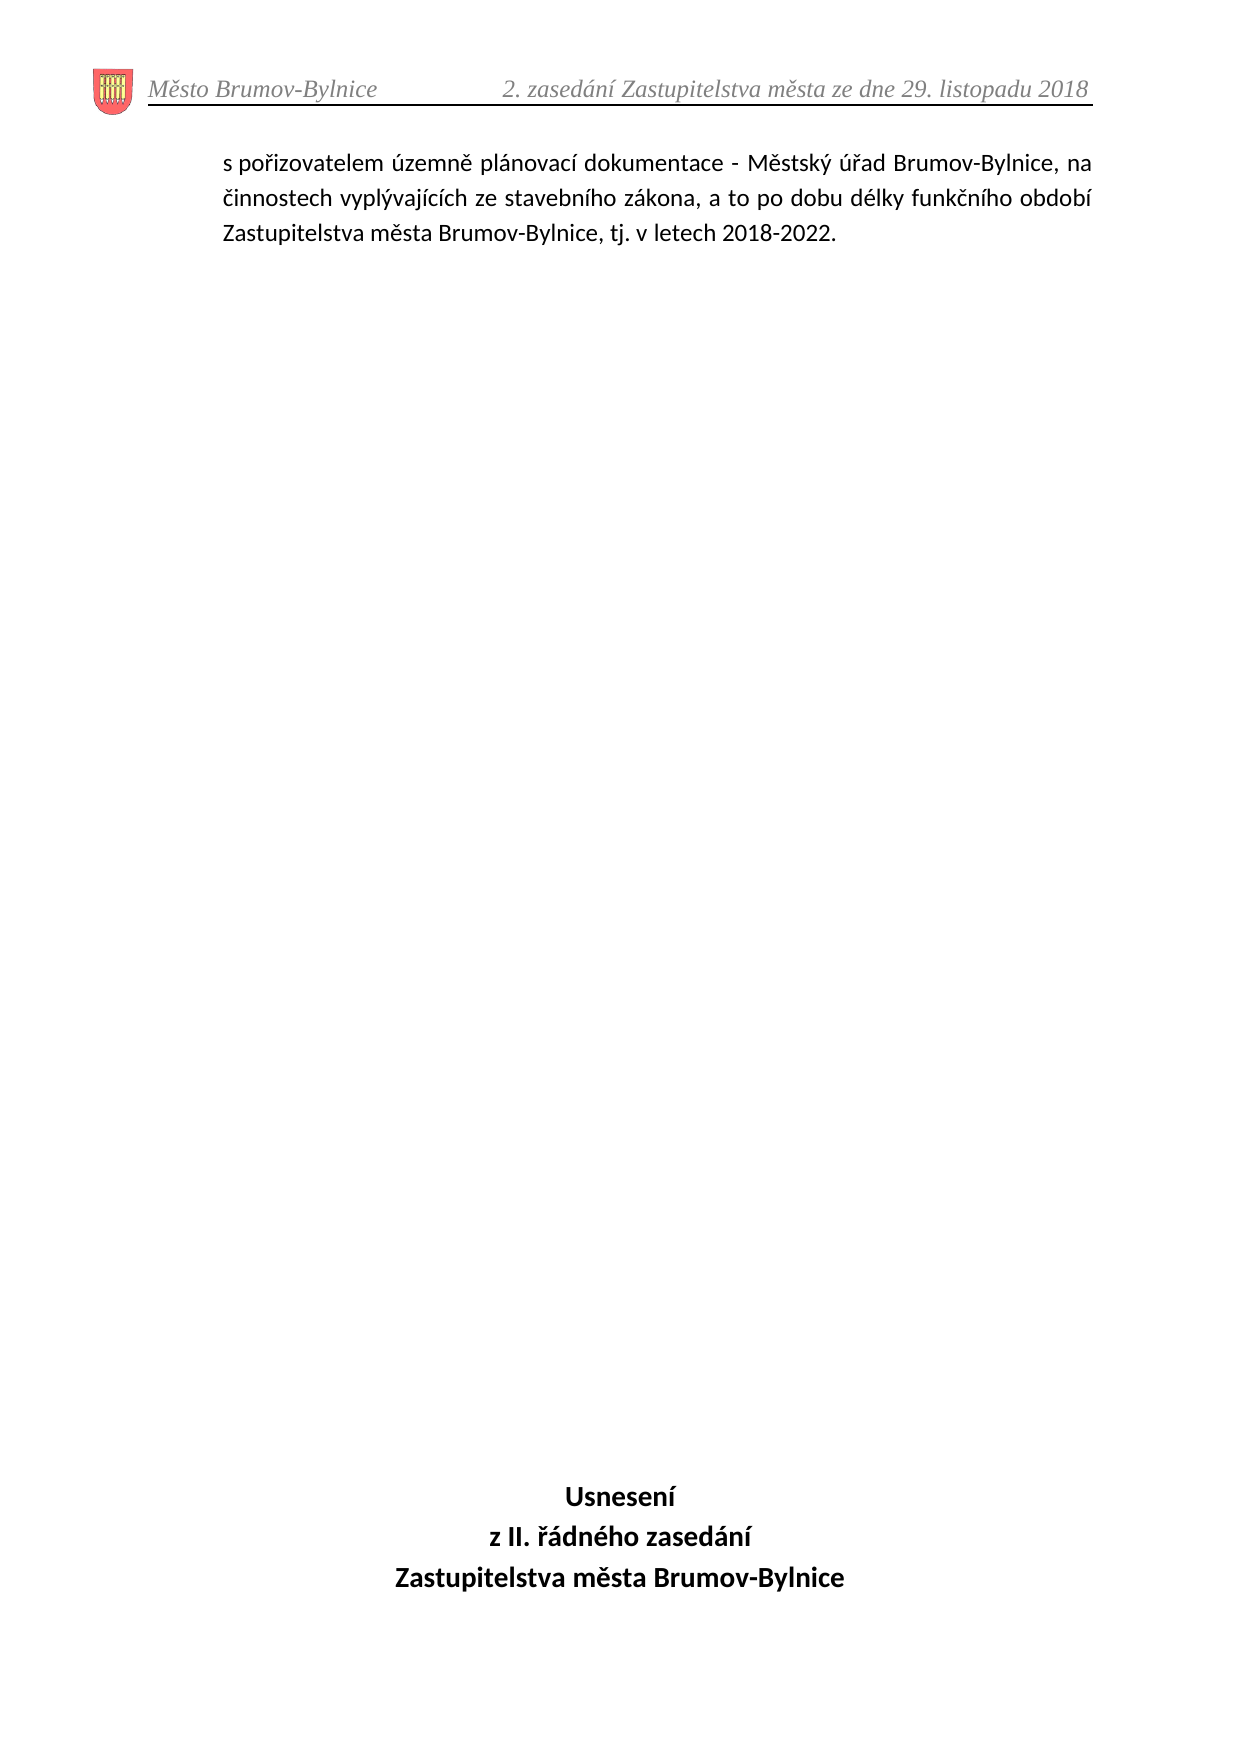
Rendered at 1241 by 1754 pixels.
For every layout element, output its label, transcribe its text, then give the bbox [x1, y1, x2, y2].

text Usnesení [148, 1478, 1093, 1513]
text z II. řádného zasedání [148, 1518, 1093, 1554]
text Zastupitelstva města Brumov-Bylnice [148, 1559, 1093, 1595]
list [185, 148, 1093, 248]
picture [87, 67, 134, 117]
